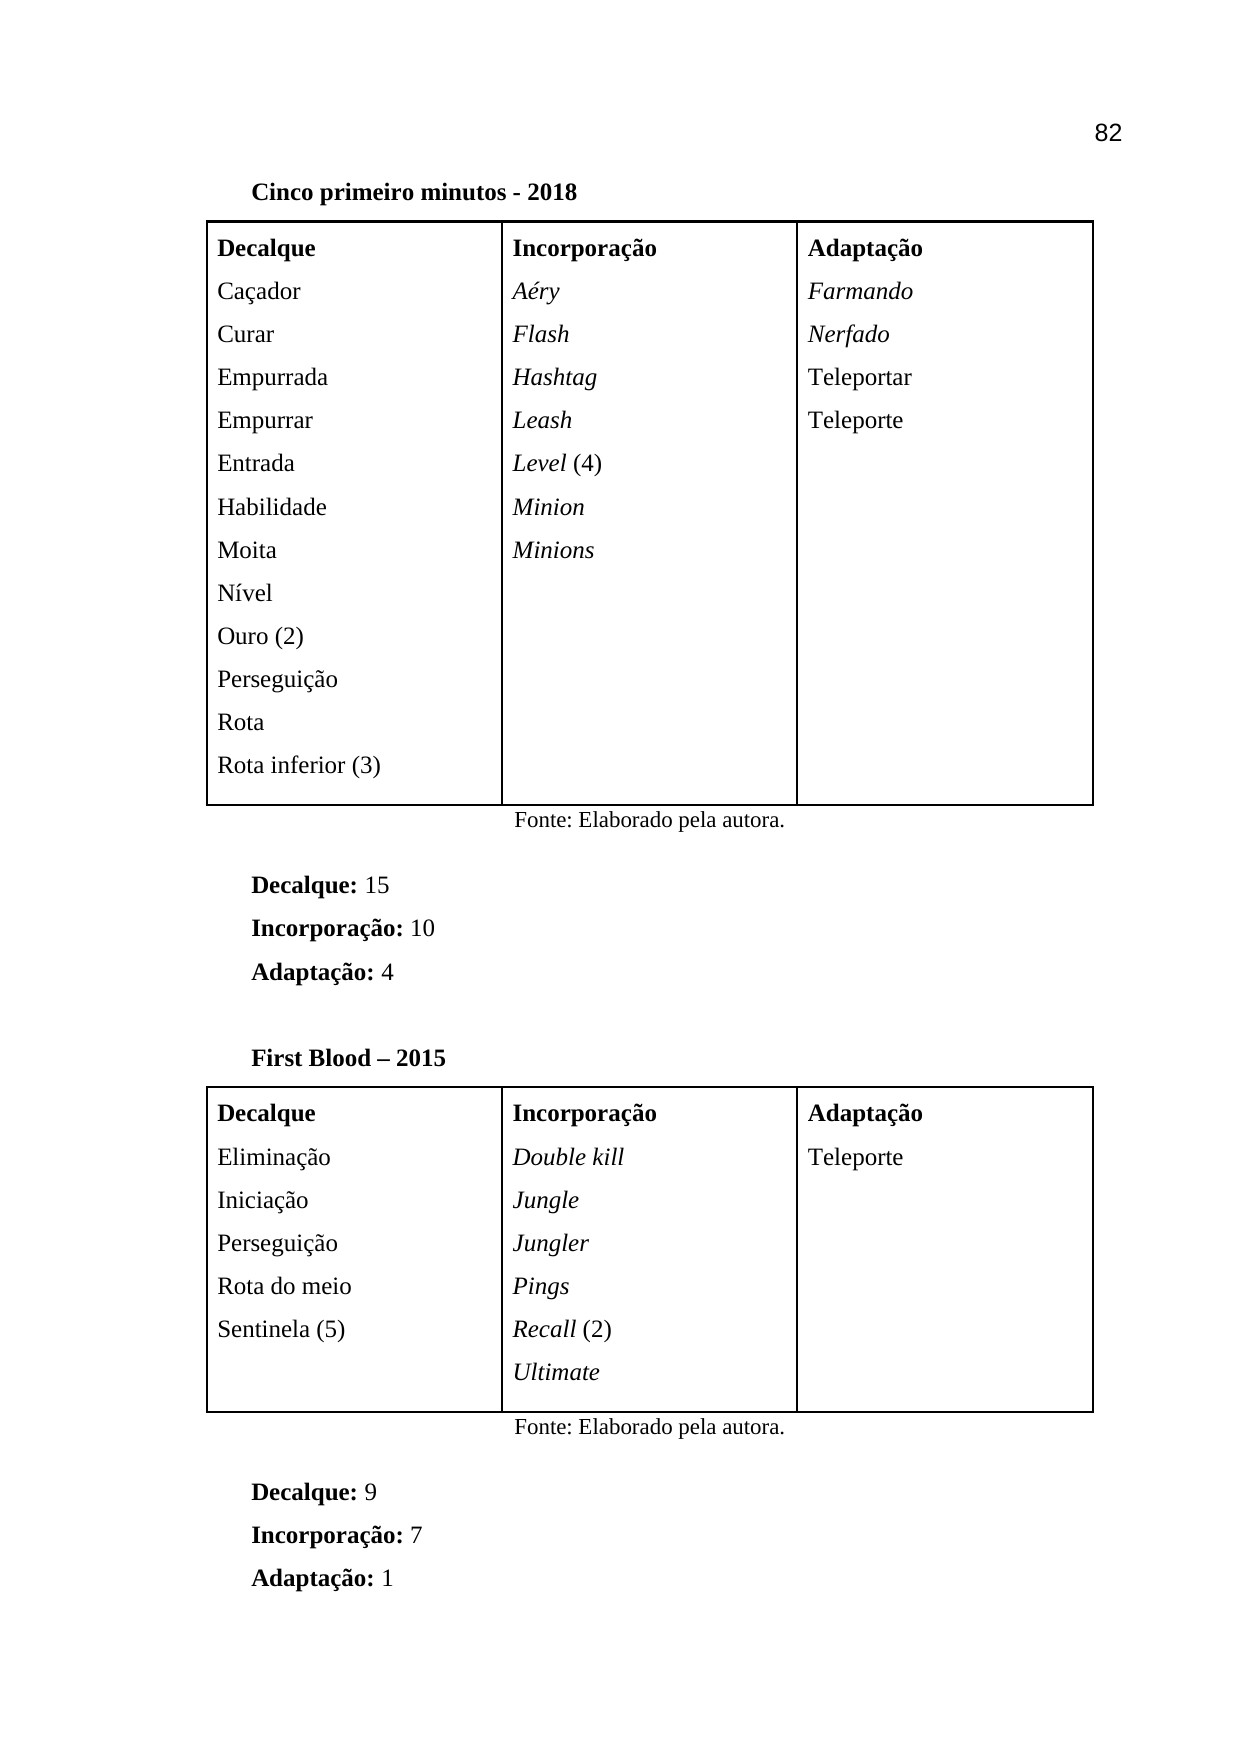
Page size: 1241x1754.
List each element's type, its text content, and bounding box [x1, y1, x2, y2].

text Incorporação: 7 [177, 1520, 1122, 1549]
table_header Decalque Caçador Curar Empurrada Empurrar Entrada Habilidade Moita Nível Ouro (2) Perseguição Rota Rota inferior (3) [208, 223, 501, 804]
table_header Incorporação Double kill Jungle Jungler Pings Recall (2) Ultimate [503, 1088, 796, 1411]
table_header Incorporação Aéry Flash Hashtag Leash Level (4) Minion Minions [503, 223, 796, 804]
table_header Adaptação Teleporte [798, 1088, 1092, 1411]
text Cinco primeiro minutos - 2018 [177, 177, 1122, 206]
text First Blood – 2015 [177, 1043, 1122, 1072]
table_header Adaptação Farmando Nerfado Teleportar Teleporte [798, 223, 1092, 804]
text Decalque: 9 [177, 1477, 1122, 1506]
text Adaptação: 4 [177, 957, 1122, 985]
text Incorporação: 10 [177, 913, 1122, 942]
table_header Decalque Eliminação Iniciação Perseguição Rota do meio Sentinela (5) [208, 1088, 501, 1411]
text Fonte: Elaborado pela autora. [177, 1413, 1122, 1439]
text Adaptação: 1 [177, 1563, 1122, 1592]
text Fonte: Elaborado pela autora. [177, 806, 1122, 832]
text Decalque: 15 [177, 870, 1122, 899]
